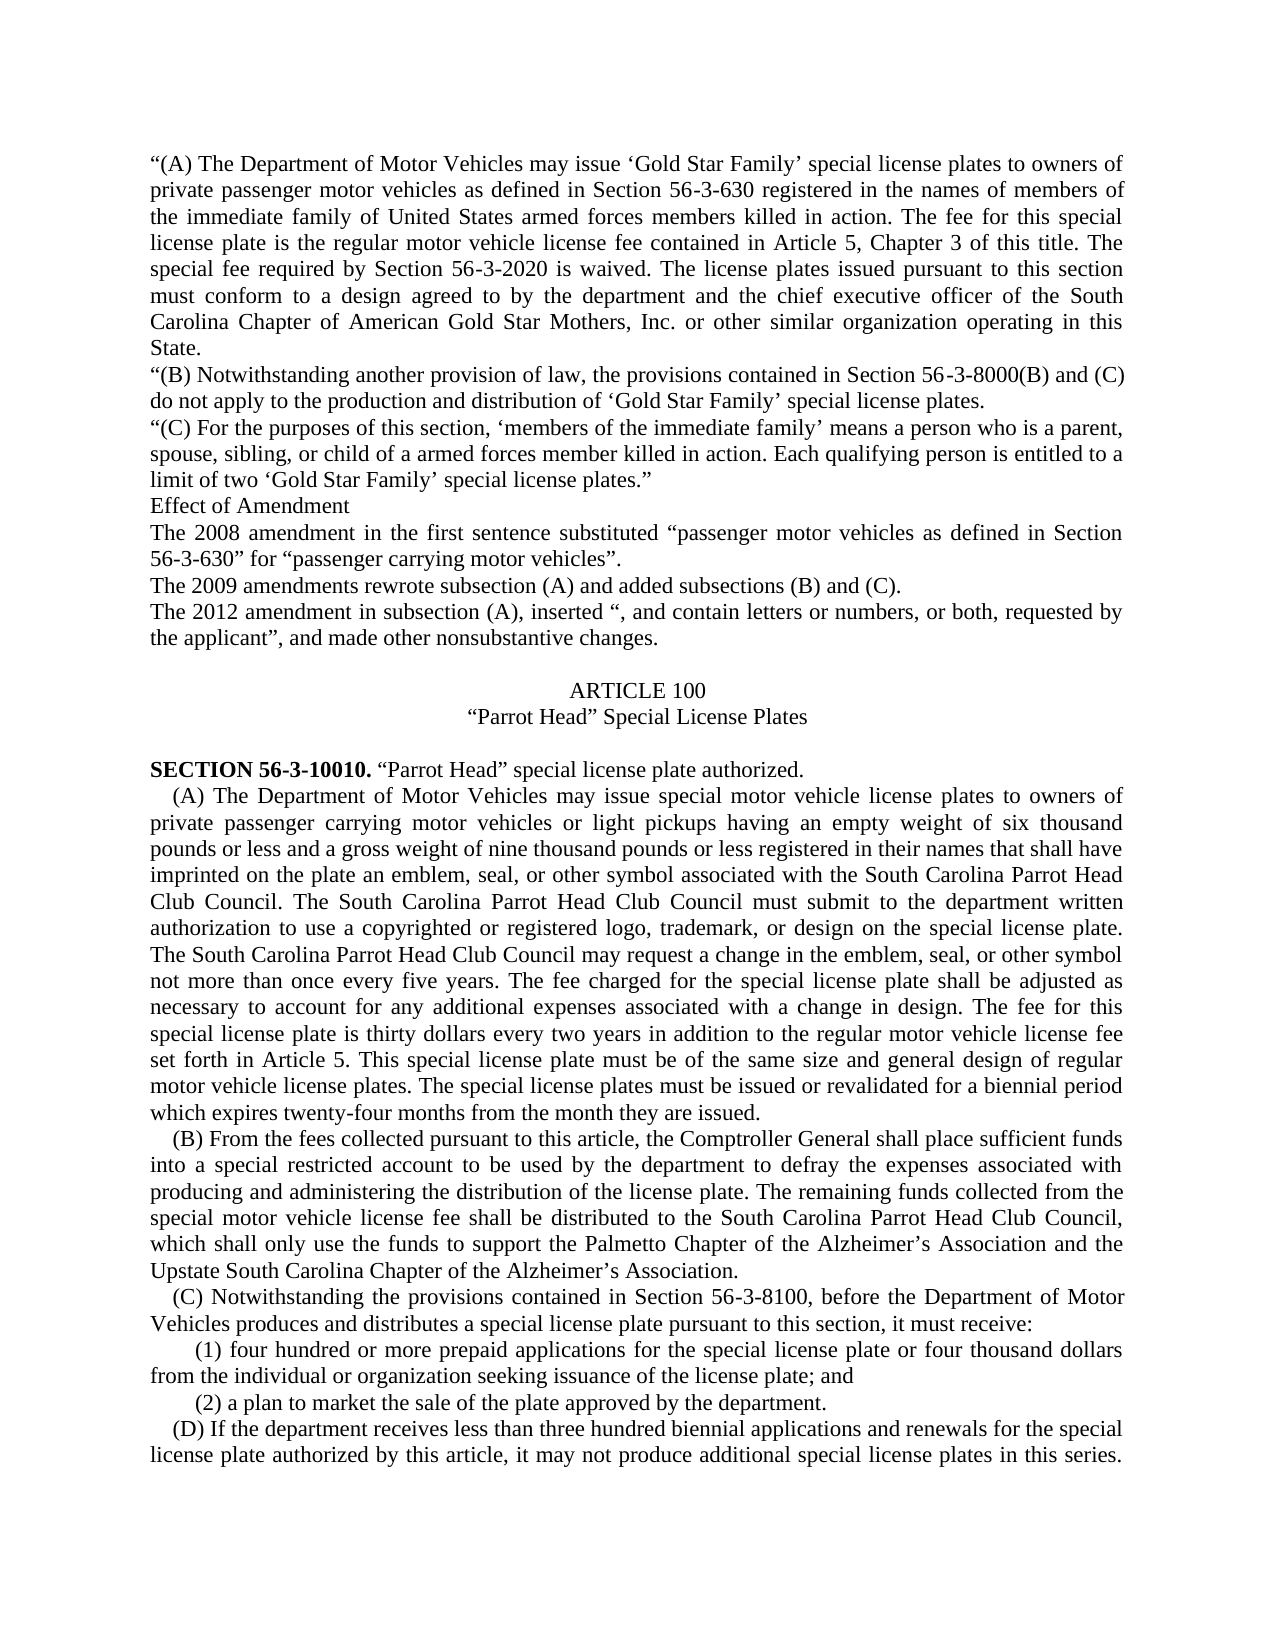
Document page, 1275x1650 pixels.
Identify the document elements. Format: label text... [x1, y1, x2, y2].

text Effect of Amendment [150, 493, 1125, 519]
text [150, 1415, 1125, 1468]
text (A) The Department of Motor Vehicles may issue special motor vehicle license plates to owners of private passenger carrying motor vehicles or light pickups having an empty weight of six thousand pounds or less and a gross weight of nine thousand pounds or less registered in their names that shall have imprinted on the plate an emblem, seal, or other symbol associated with the South Carolina Parrot Head Club Council. The South Carolina Parrot Head Club Council must submit to the department written authorization to use a copyrighted or registered logo, trademark, or design on the special license plate. The South Carolina Parrot Head Club Council may request a change in the emblem, seal, or other symbol not more than once every five years. The fee charged for the special license plate shall be adjusted as necessary to account for any additional expenses associated with a change in design. The fee for this special license plate is thirty dollars every two years in addition to the regular motor vehicle license fee set forth in Article 5. This special license plate must be of the same size and general design of regular motor vehicle license plates. The special license plates must be issued or revalidated for a biennial period which expires twenty-four months from the month they are issued. [150, 782, 1125, 1125]
text The 2008 amendment in the first sentence substituted “passenger motor vehicles as defined in Section 56-3-630” for “passenger carrying motor vehicles”. [150, 519, 1125, 572]
text (C) Notwithstanding the provisions contained in Section 56-3-8100, before the Department of Motor Vehicles produces and distributes a special license plate pursuant to this section, it must receive: [150, 1283, 1125, 1336]
text “(C) For the purposes of this section, ‘members of the immediate family’ means a person who is a parent, spouse, sibling, or child of a armed forces member killed in action. Each qualifying person is entitled to a limit of two ‘Gold Star Family’ special license plates.” [150, 413, 1125, 493]
text SECTION 56-3-10010. “Parrot Head” special license plate authorized. [150, 756, 1125, 782]
text “(A) The Department of Motor Vehicles may issue ‘Gold Star Family’ special license plates to owners of private passenger motor vehicles as defined in Section 56-3-630 registered in the names of members of the immediate family of United States armed forces members killed in action. The fee for this special license plate is the regular motor vehicle license fee contained in Article 5, Chapter 3 of this title. The special fee required by Section 56-3-2020 is waived. The license plates issued pursuant to this section must conform to a design agreed to by the department and the chief executive officer of the South Carolina Chapter of American Gold Star Mothers, Inc. or other similar organization operating in this State. [150, 150, 1125, 361]
text “Parrot Head” Special License Plates [150, 703, 1125, 730]
text (B) From the fees collected pursuant to this article, the Comptroller General shall place sufficient funds into a special restricted account to be used by the department to defray the expenses associated with producing and administering the distribution of the license plate. The remaining funds collected from the special motor vehicle license fee shall be distributed to the South Carolina Parrot Head Club Council, which shall only use the funds to support the Palmetto Chapter of the Alzheimer’s Association and the Upstate South Carolina Chapter of the Alzheimer’s Association. [150, 1125, 1125, 1283]
text The 2012 amendment in subsection (A), inserted “, and contain letters or numbers, or both, requested by the applicant”, and made other nonsubstantive changes. [150, 598, 1125, 651]
text (1) four hundred or more prepaid applications for the special license plate or four thousand dollars from the individual or organization seeking issuance of the license plate; and [150, 1336, 1125, 1389]
text “(B) Notwithstanding another provision of law, the provisions contained in Section 56-3-8000(B) and (C) do not apply to the production and distribution of ‘Gold Star Family’ special license plates. [150, 361, 1125, 413]
text The 2009 amendments rewrote subsection (A) and added subsections (B) and (C). [150, 572, 1125, 598]
text ARTICLE 100 [150, 677, 1125, 703]
text (2) a plan to market the sale of the plate approved by the department. [150, 1389, 1125, 1415]
